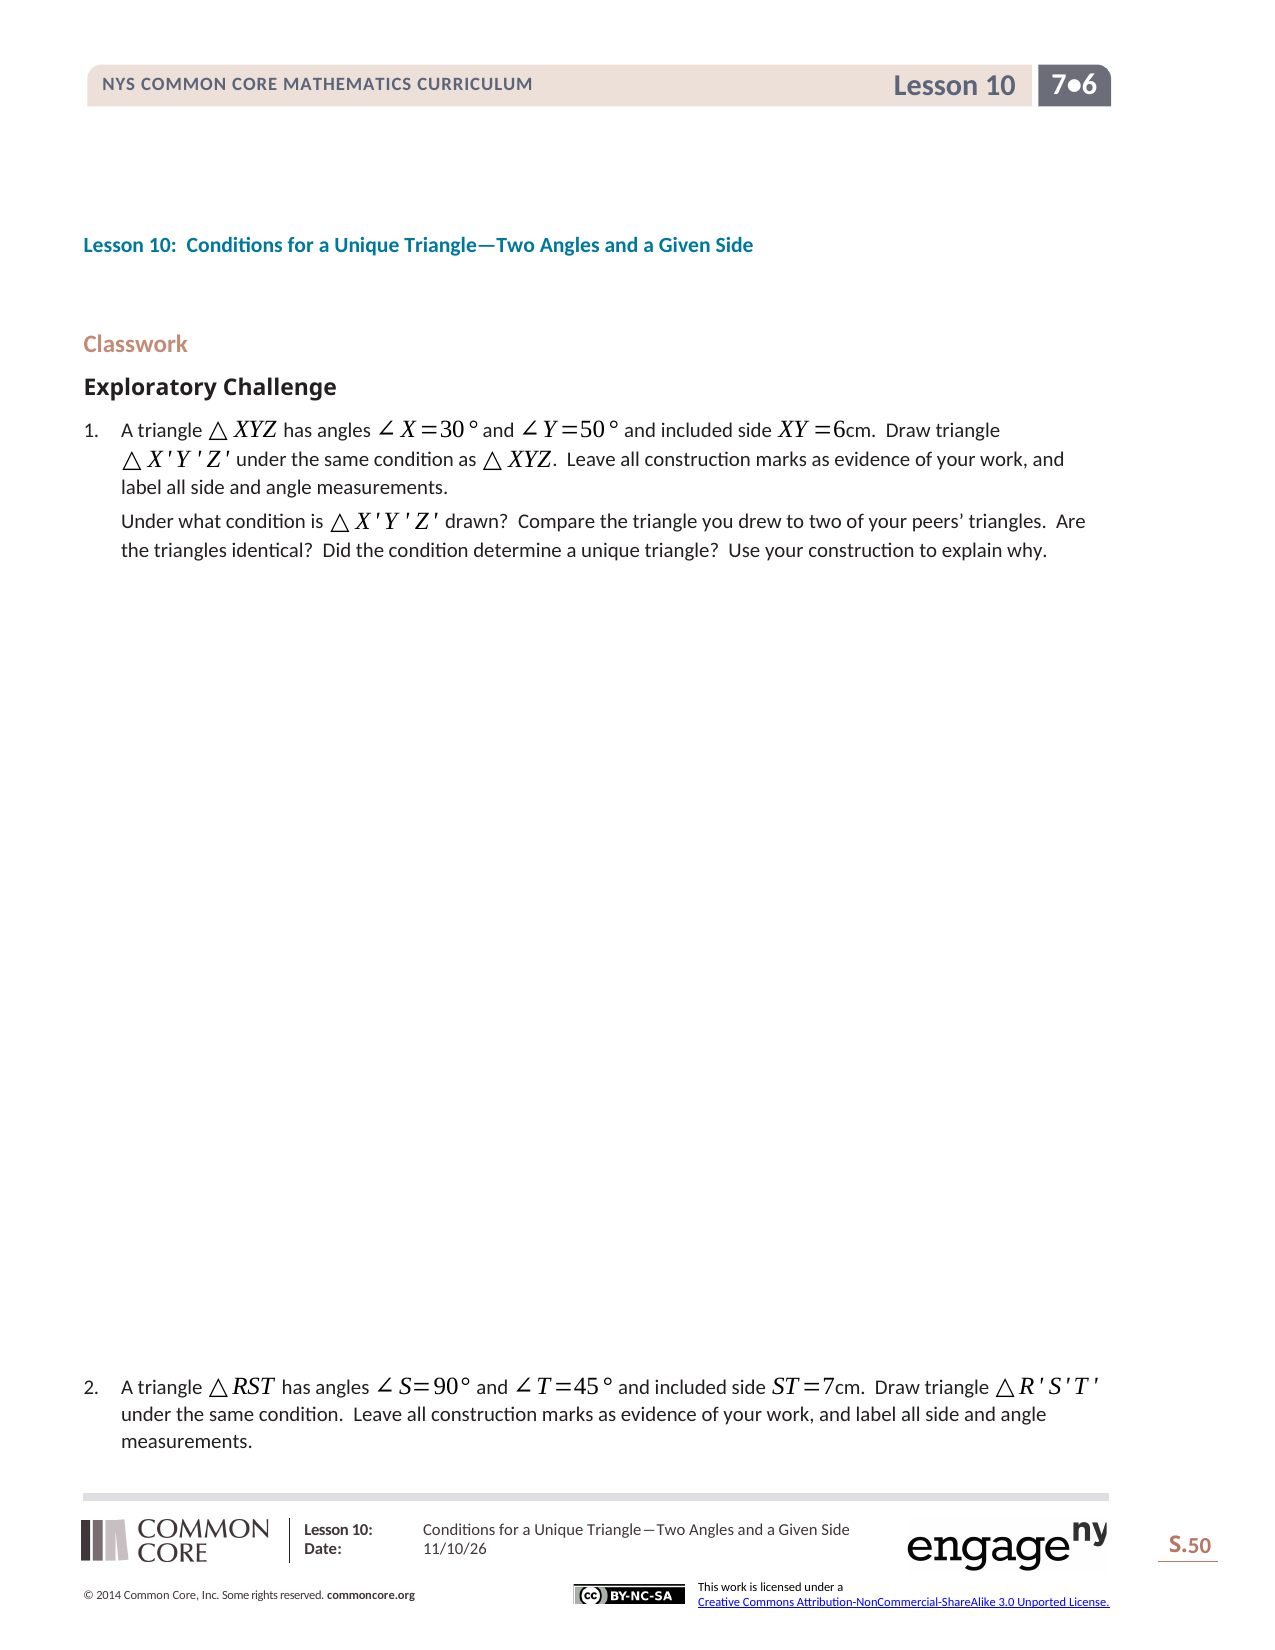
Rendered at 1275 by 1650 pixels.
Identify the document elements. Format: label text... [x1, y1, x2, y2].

text Lesson 10: Conditions for a Unique Triangle—Two Angles and a Given Side [83, 191, 1108, 262]
text Classwork [83, 329, 1108, 358]
picture [572, 1584, 685, 1604]
picture [81, 1517, 269, 1562]
text A triangle has angles and and included side cm. Draw triangle under the same condition as . Leave all construction marks as evidence of your work, and label all side and angle measurements. [83, 416, 1108, 500]
list Under what condition is drawn? Compare the triangle you drew to two of your peers’ triangles. Are the triangles identical? Did the condition determine a unique triangle? Use your construction to explain why. [121, 507, 1108, 562]
picture [906, 1518, 1107, 1573]
text A triangle has angles and and included side cm. Draw triangle under the same condition. Leave all construction marks as evidence of your work, and label all side and angle measurements. [83, 1373, 1108, 1454]
text Exploratory Challenge [83, 371, 1108, 402]
